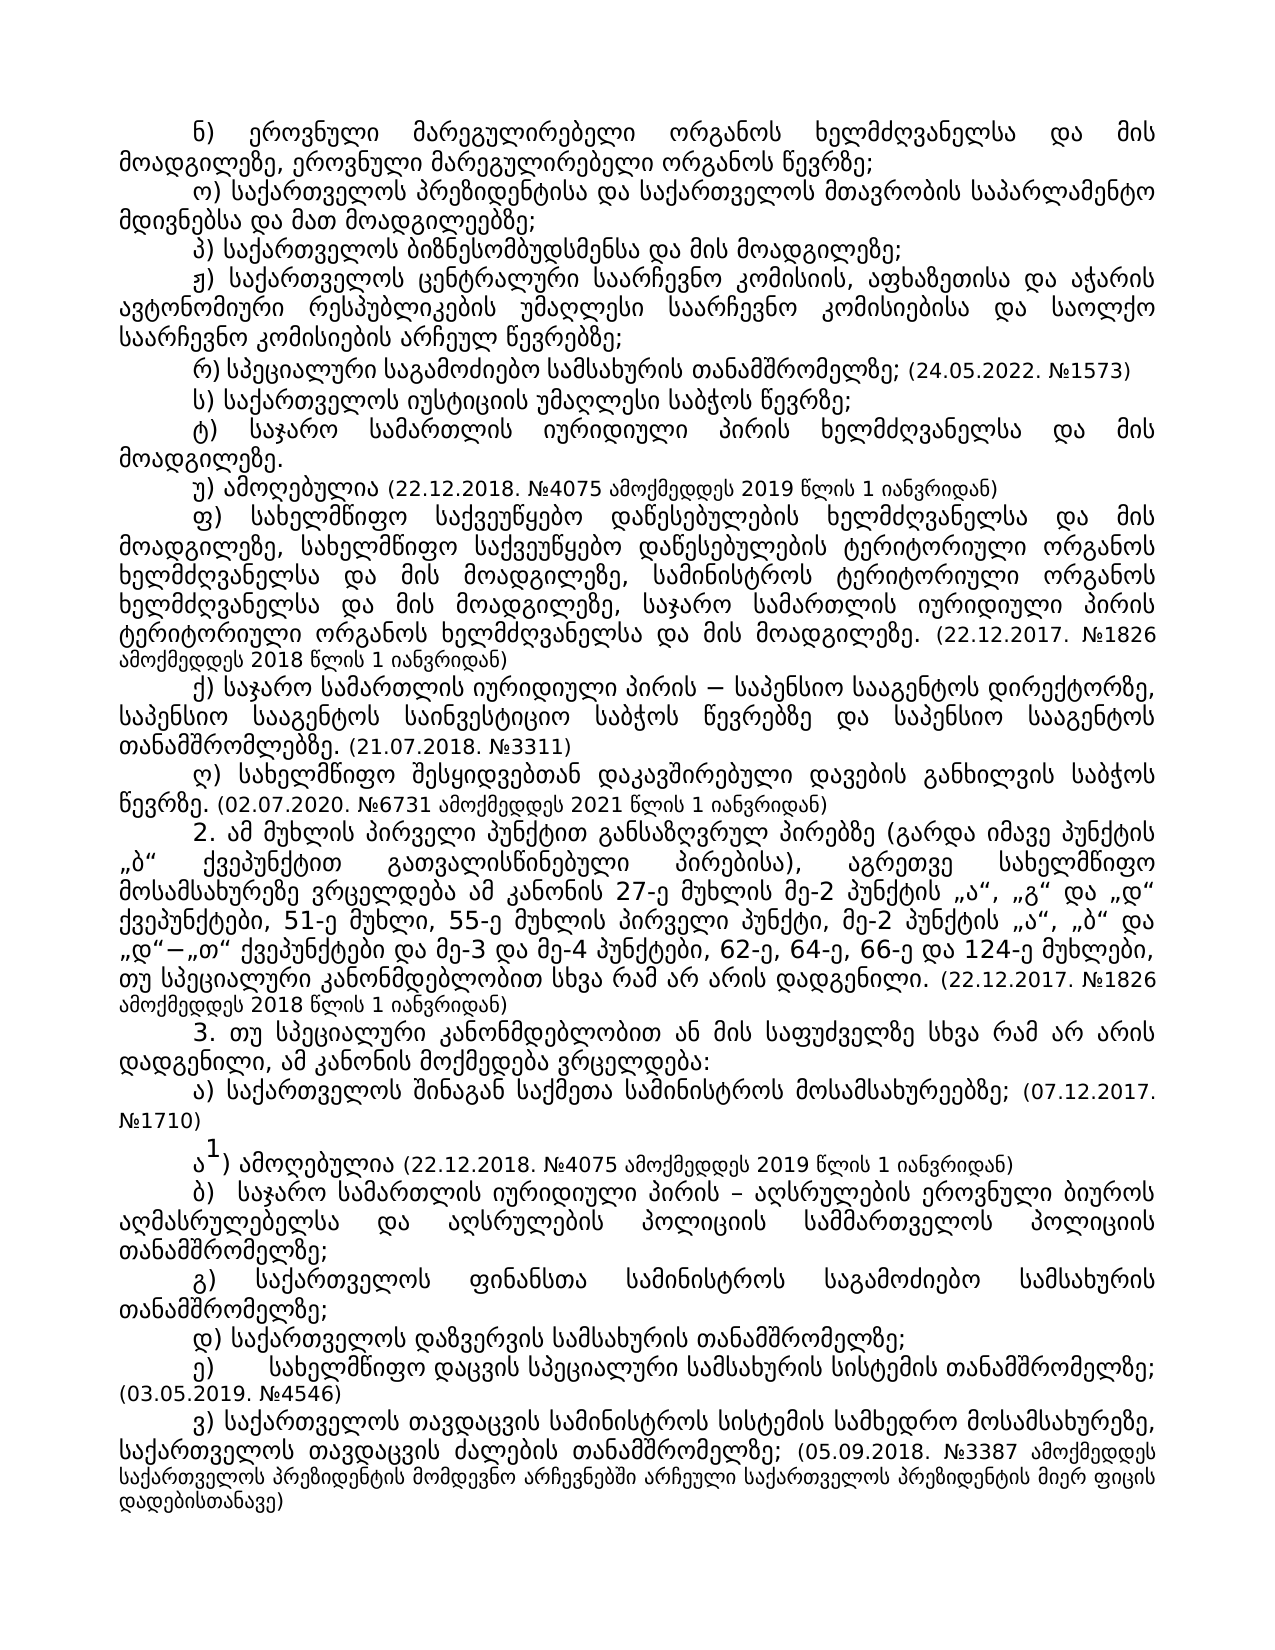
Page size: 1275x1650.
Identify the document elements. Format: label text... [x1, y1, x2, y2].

text დ) საქართველოს დაზვერვის სამსახურის თანამშრომელზე; [118, 1324, 1156, 1353]
text ს) საქართველოს იუსტიციის უმაღლესი საბჭოს წევრზე; [118, 386, 1156, 415]
text ვ) საქართველოს თავდაცვის სამინისტროს სისტემის სამხედრო მოსამსახურეზე, საქართველოს თავდაცვის ძალების თანამშრომელზე; (05.09.2018. №3387 ამოქმედდეს საქართველოს პრეზიდენტის მომდევნო არჩევნებში არჩეული საქართველოს პრეზიდენტის მიერ ფიცის დადებისთანავე) [118, 1407, 1156, 1513]
text 2. ამ მუხლის პირველი პუნქტით განსაზღვრულ პირებზე (გარდა იმავე პუნქტის „ბ“ ქვეპუნქტით გათვალისწინებული პირებისა), აგრეთვე სახელმწიფო მოსამსახურეზე ვრცელდება ამ კანონის 27-ე მუხლის მე-2 პუნქტის „ა“, „გ“ და „დ“ ქვეპუნქტები, 51-ე მუხლი, 55-ე მუხლის პირველი პუნქტი, მე-2 პუნქტის „ა“, „ბ“ და „დ“−„თ“ ქვეპუნქტები და მე-3 და მე-4 პუნქტები, 62-ე, 64-ე, 66-ე და 124-ე მუხლები, თუ სპეციალური კანონმდებლობით სხვა რამ არ არის დადგენილი. (22.12.2017. №1826 ამოქმედდეს 2018 წლის 1 იანვრიდან) [118, 818, 1156, 1018]
text ფ) სახელმწიფო საქვეუწყებო დაწესებულების ხელმძღვანელსა და მის მოადგილეზე, სახელმწიფო საქვეუწყებო დაწესებულების ტერიტორიული ორგანოს ხელმძღვანელსა და მის მოადგილეზე, სამინისტროს ტერიტორიული ორგანოს ხელმძღვანელსა და მის მოადგილეზე, საჯარო სამართლის იურიდიული პირის ტერიტორიული ორგანოს ხელმძღვანელსა და მის მოადგილეზე. (22.12.2017. №1826 ამოქმედდეს 2018 წლის 1 იანვრიდან) [118, 503, 1156, 673]
text ჟ) საქართველოს ცენტრალური საარჩევნო კომისიის, აფხაზეთისა და აჭარის ავტონომიური რესპუბლიკების უმაღლესი საარჩევნო კომისიებისა და საოლქო საარჩევნო კომისიების არჩეულ წევრებზე; [118, 264, 1156, 352]
text ტ) საჯარო სამართლის იურიდიული პირის ხელმძღვანელსა და მის მოადგილეზე. [118, 415, 1156, 473]
text ა) საქართველოს შინაგან საქმეთა სამინისტროს მოსამსახურეებზე; (07.12.2017. №1710) [118, 1076, 1156, 1134]
text ა1) ამოღებულია (22.12.2018. №4075 ამოქმედდეს 2019 წლის 1 იანვრიდან) [118, 1134, 1156, 1178]
text ბ) საჯარო სამართლის იურიდიული პირის – აღსრულების ეროვნული ბიუროს აღმასრულებელსა და აღსრულების პოლიციის სამმართველოს პოლიციის თანამშრომელზე; [118, 1178, 1156, 1266]
text რ) სპეციალური საგამოძიებო სამსახურის თანამშრომელზე; (24.05.2022. №1573) [118, 352, 1156, 386]
text პ) საქართველოს ბიზნესომბუდსმენსა და მის მოადგილეზე; [118, 235, 1156, 264]
text ღ) სახელმწიფო შესყიდვებთან დაკავშირებული დავების განხილვის საბჭოს წევრზე. (02.07.2020. №6731 ამოქმედდეს 2021 წლის 1 იანვრიდან) [118, 760, 1156, 818]
text უ) ამოღებულია (22.12.2018. №4075 ამოქმედდეს 2019 წლის 1 იანვრიდან) [118, 473, 1156, 503]
text 3. თუ სპეციალური კანონმდებლობით ან მის საფუძველზე სხვა რამ არ არის დადგენილი, ამ კანონის მოქმედება ვრცელდება: [118, 1018, 1156, 1076]
text ნ) ეროვნული მარეგულირებელი ორგანოს ხელმძღვანელსა და მის მოადგილეზე, ეროვნული მარეგულირებელი ორგანოს წევრზე; [118, 118, 1156, 177]
text ე) სახელმწიფო დაცვის სპეციალური სამსახურის სისტემის თანამშრომელზე; (03.05.2019. №4546) [118, 1353, 1156, 1407]
text ქ) საჯარო სამართლის იურიდიული პირის − საპენსიო სააგენტოს დირექტორზე, საპენსიო სააგენტოს საინვესტიციო საბჭოს წევრებზე და საპენსიო სააგენტოს თანამშრომლებზე. (21.07.2018. №3311) [118, 673, 1156, 760]
text გ) საქართველოს ფინანსთა სამინისტროს საგამოძიებო სამსახურის თანამშრომელზე; [118, 1266, 1156, 1324]
text ო) საქართველოს პრეზიდენტისა და საქართველოს მთავრობის საპარლამენტო მდივნებსა და მათ მოადგილეებზე; [118, 177, 1156, 235]
